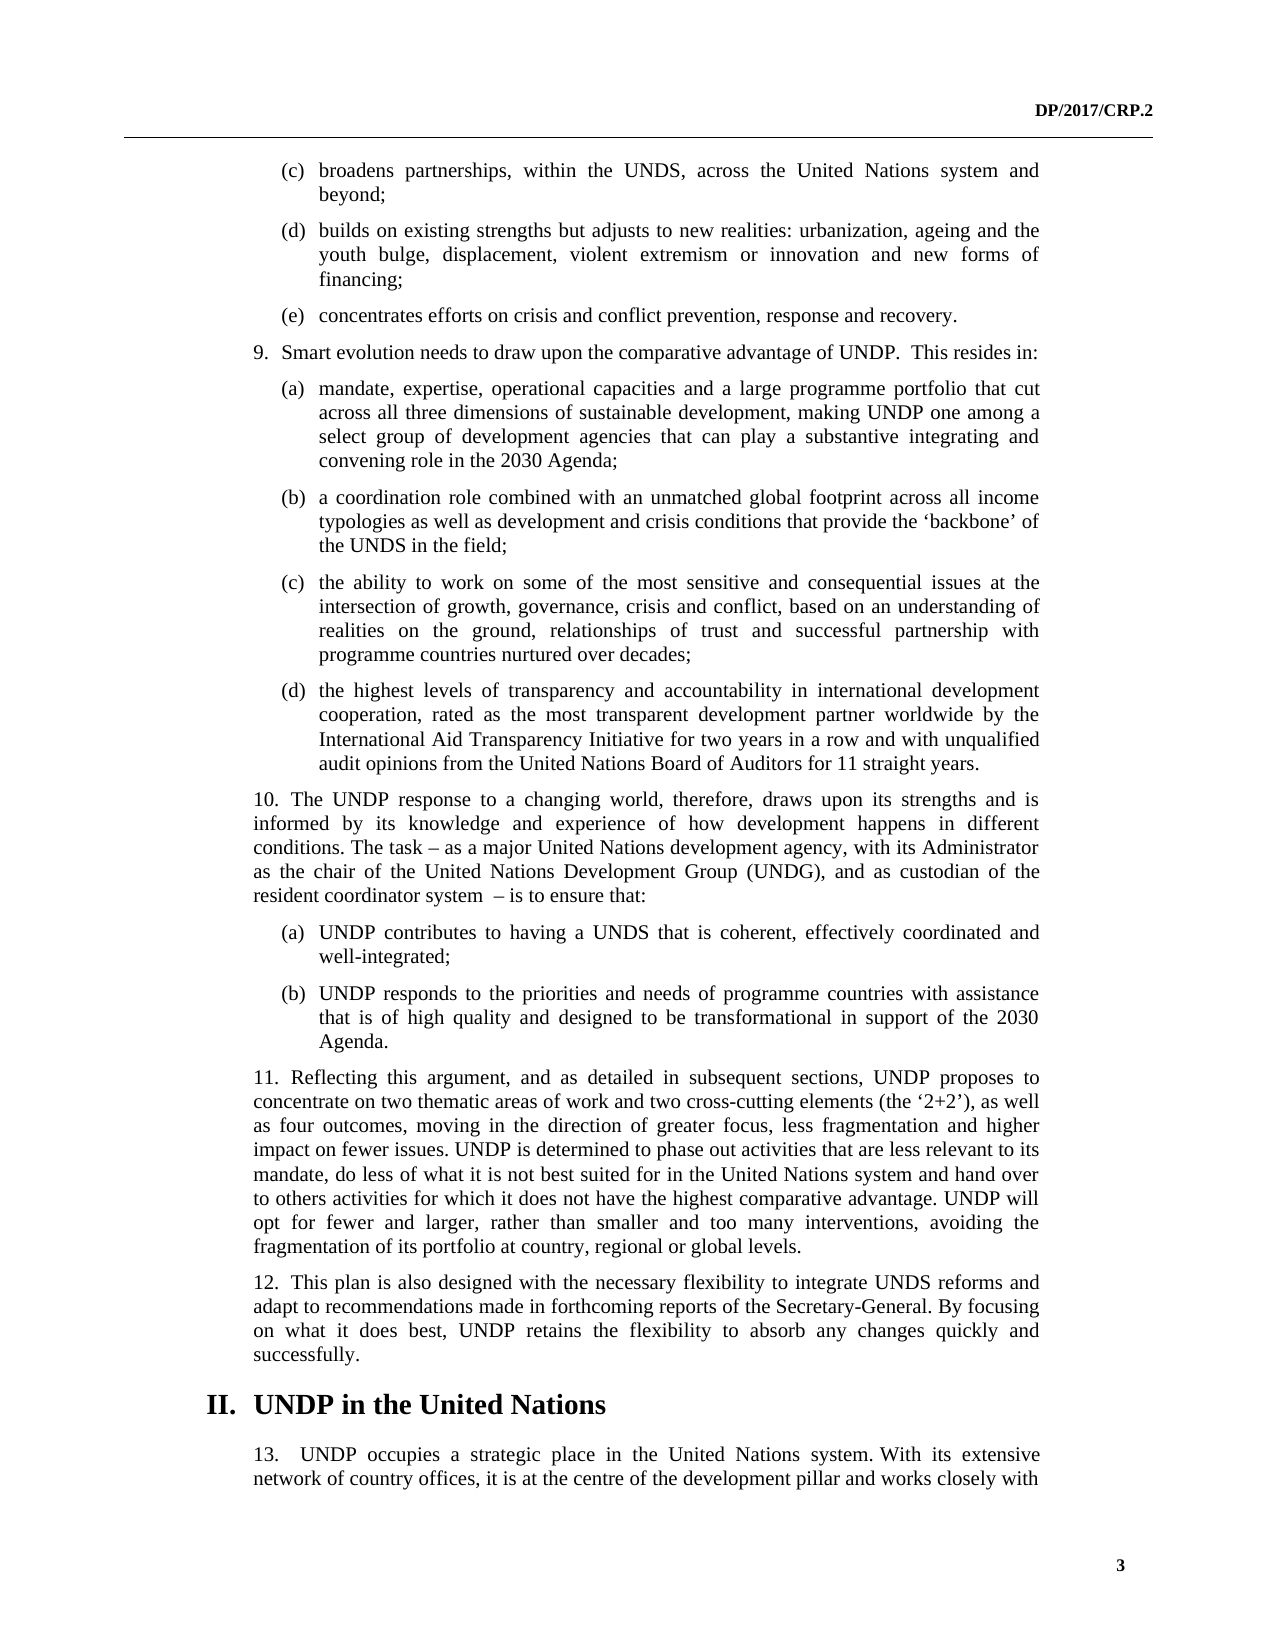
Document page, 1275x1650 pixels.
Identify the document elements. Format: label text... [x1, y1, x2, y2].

list This plan is also designed with the necessary flexibility to integrate UNDS reforms and adapt to recommendations made in forthcoming reports of the Secretary-General. By focusing on what it does best, UNDP retains the flexibility to absorb any changes quickly and successfully. [253, 1270, 1041, 1366]
list The UNDP response to a changing world, therefore, draws upon its strengths and is informed by its knowledge and experience of how development happens in different conditions. The task – as a major United Nations development agency, with its Administrator as the chair of the United Nations Development Group (UNDG), and as custodian of the resident coordinator system – is to ensure that: [253, 787, 1041, 907]
list Reflecting this argument, and as detailed in subsequent sections, UNDP proposes to concentrate on two thematic areas of work and two cross-cutting elements (the ‘2+2’), as well as four outcomes, moving in the direction of greater focus, less fragmentation and higher impact on fewer issues. UNDP is determined to phase out activities that are less relevant to its mandate, do less of what it is not best suited for in the United Nations system and hand over to others activities for which it does not have the highest comparative advantage. UNDP will opt for fewer and larger, rather than smaller and too many interventions, avoiding the fragmentation of its portfolio at country, regional or global levels. [253, 1065, 1041, 1258]
list UNDP responds to the priorities and needs of programme countries with assistance that is of high quality and designed to be transformational in support of the 2030 Agenda. [281, 981, 1041, 1053]
list Smart evolution needs to draw upon the comparative advantage of UNDP. This resides in: [253, 339, 1041, 364]
list a coordination role combined with an unmatched global footprint across all income typologies as well as development and crisis conditions that provide the ‘backbone’ of the UNDS in the field; [281, 485, 1041, 557]
list builds on existing strengths but adjusts to new realities: urbanization, ageing and the youth bulge, displacement, violent extremism or innovation and new forms of financing; [281, 218, 1041, 291]
list broadens partnerships, within the UNDS, across the United Nations system and beyond; [281, 158, 1041, 206]
list the ability to work on some of the most sensitive and consequential issues at the intersection of growth, governance, crisis and conflict, based on an understanding of realities on the ground, relationships of trust and successful partnership with programme countries nurtured over decades; [281, 569, 1041, 666]
list UNDP contributes to having a UNDS that is coherent, effectively coordinated and well-integrated; [281, 920, 1041, 968]
list concentrates efforts on crisis and conflict prevention, response and recovery. [281, 303, 1041, 327]
list mandate, expertise, operational capacities and a large programme portfolio that cut across all three dimensions of sustainable development, making UNDP one among a select group of development agencies that can play a substantive integrating and convening role in the 2030 Agenda; [281, 376, 1041, 472]
list UNDP in the United Nations [206, 1387, 1041, 1421]
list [253, 1442, 1041, 1490]
list the highest levels of transparency and accountability in international development cooperation, rated as the most transparent development partner worldwide by the International Aid Transparency Initiative for two years in a row and with unqualified audit opinions from the United Nations Board of Auditors for 11 straight years. [281, 678, 1041, 774]
